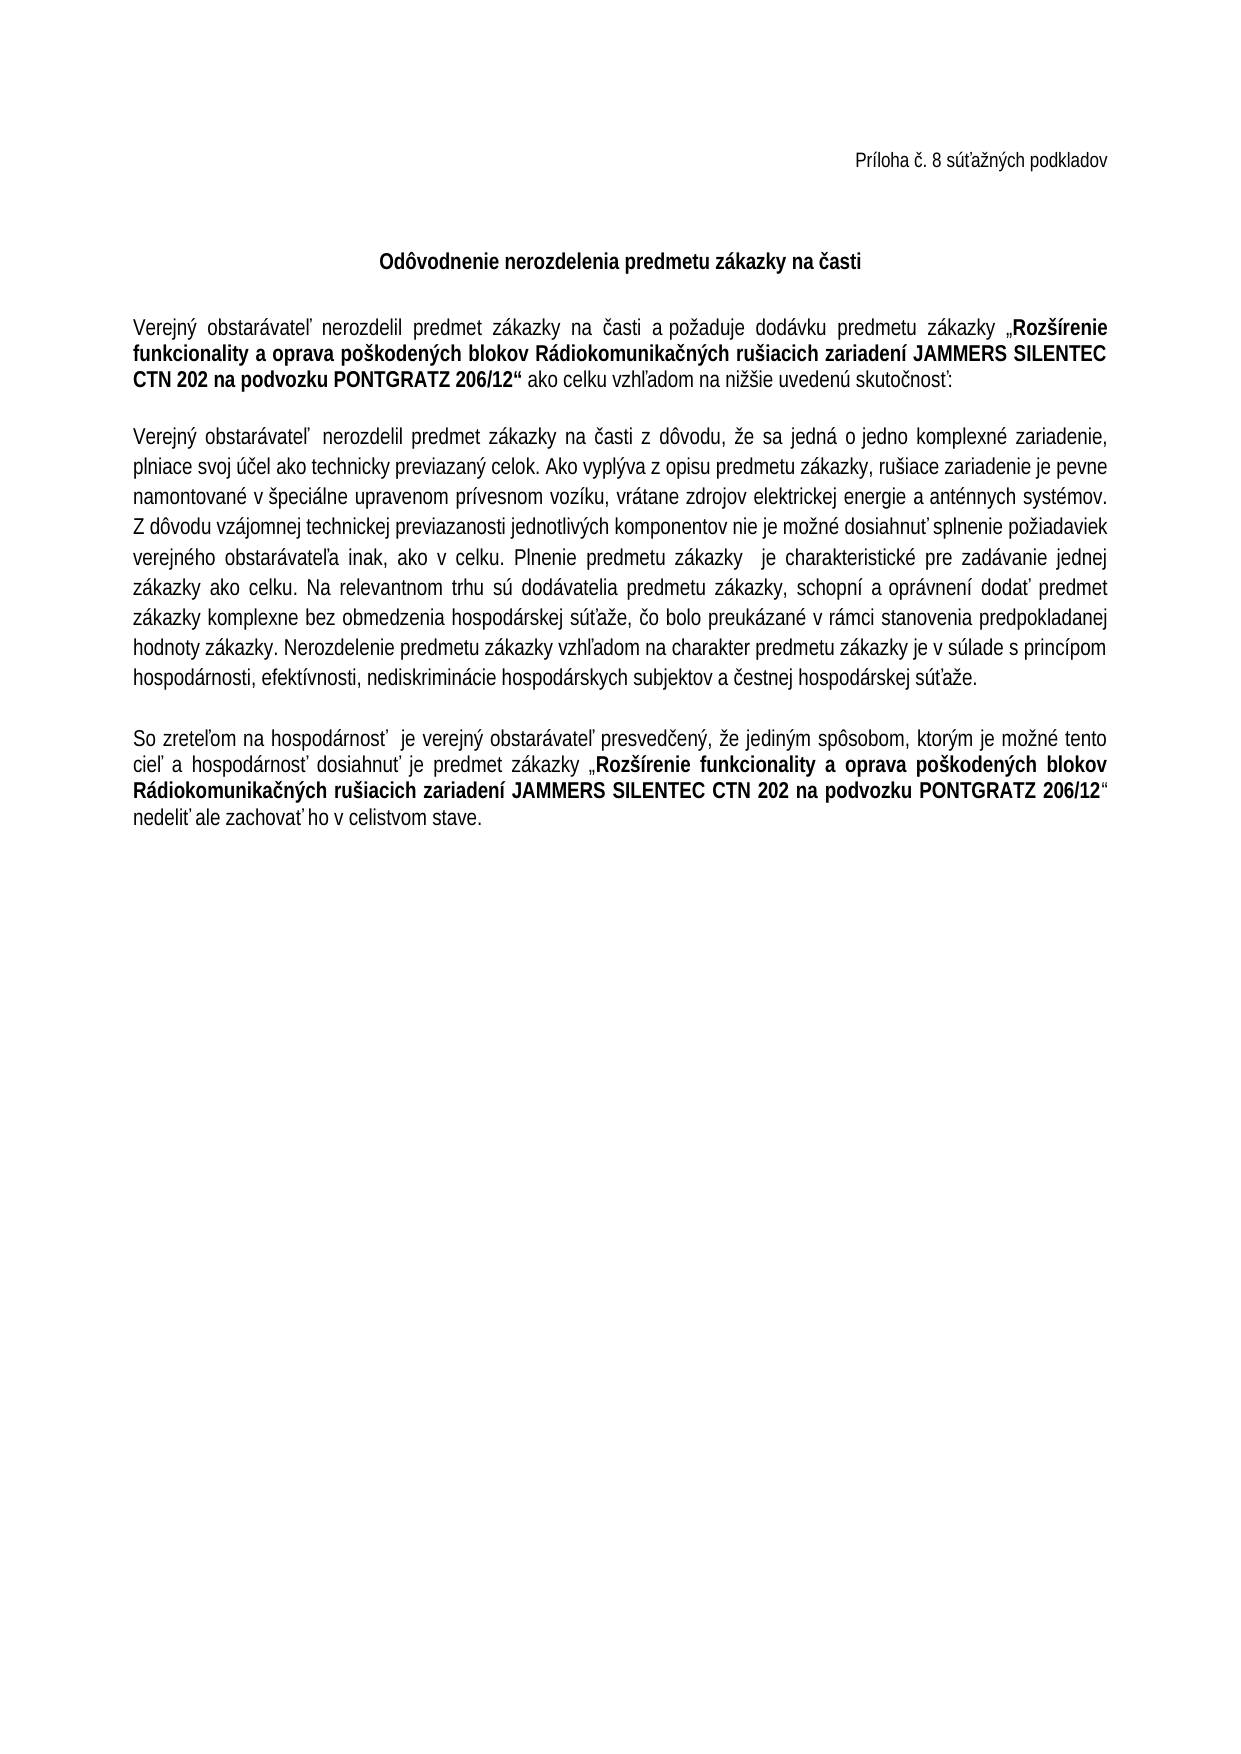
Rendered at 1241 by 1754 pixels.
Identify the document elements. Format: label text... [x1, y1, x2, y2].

text Verejný obstarávateľ nerozdelil predmet zákazky na časti z dôvodu, že sa jedná o jedno komplexné zariadenie, plniace svoj účel ako technicky previazaný celok. Ako vyplýva z opisu predmetu zákazky, rušiace zariadenie je pevne namontované v špeciálne upravenom prívesnom vozíku, vrátane zdrojov elektrickej energie a anténnych systémov. Z dôvodu vzájomnej technickej previazanosti jednotlivých komponentov nie je možné dosiahnuť splnenie požiadaviek verejného obstarávateľa inak, ako v celku. Plnenie predmetu zákazky je charakteristické pre zadávanie jednej zákazky ako celku. Na relevantnom trhu sú dodávatelia predmetu zákazky, schopní a oprávnení dodať predmet zákazky komplexne bez obmedzenia hospodárskej súťaže, čo bolo preukázané v rámci stanovenia predpokladanej hodnoty zákazky. Nerozdelenie predmetu zákazky vzhľadom na charakter predmetu zákazky je v súlade s princípom hospodárnosti, efektívnosti, nediskriminácie hospodárskych subjektov a čestnej hospodárskej súťaže. [133, 423, 1107, 691]
text Verejný obstarávateľ nerozdelil predmet zákazky na časti a požaduje dodávku predmetu zákazky „Rozšírenie funkcionality a oprava poškodených blokov Rádiokomunikačných rušiacich zariadení JAMMERS SILENTEC CTN 202 na podvozku PONTGRATZ 206/12“ ako celku vzhľadom na nižšie uvedenú skutočnosť: [133, 313, 1107, 392]
text Odôvodnenie nerozdelenia predmetu zákazky na časti [133, 248, 1107, 274]
text So zreteľom na hospodárnosť je verejný obstarávateľ presvedčený, že jediným spôsobom, ktorým je možné tento cieľ a hospodárnosť dosiahnuť je predmet zákazky „Rozšírenie funkcionality a oprava poškodených blokov Rádiokomunikačných rušiacich zariadení JAMMERS SILENTEC CTN 202 na podvozku PONTGRATZ 206/12“ nedeliť ale zachovať ho v celistvom stave. [133, 725, 1107, 830]
text Príloha č. 8 súťažných podkladov [133, 148, 1107, 172]
